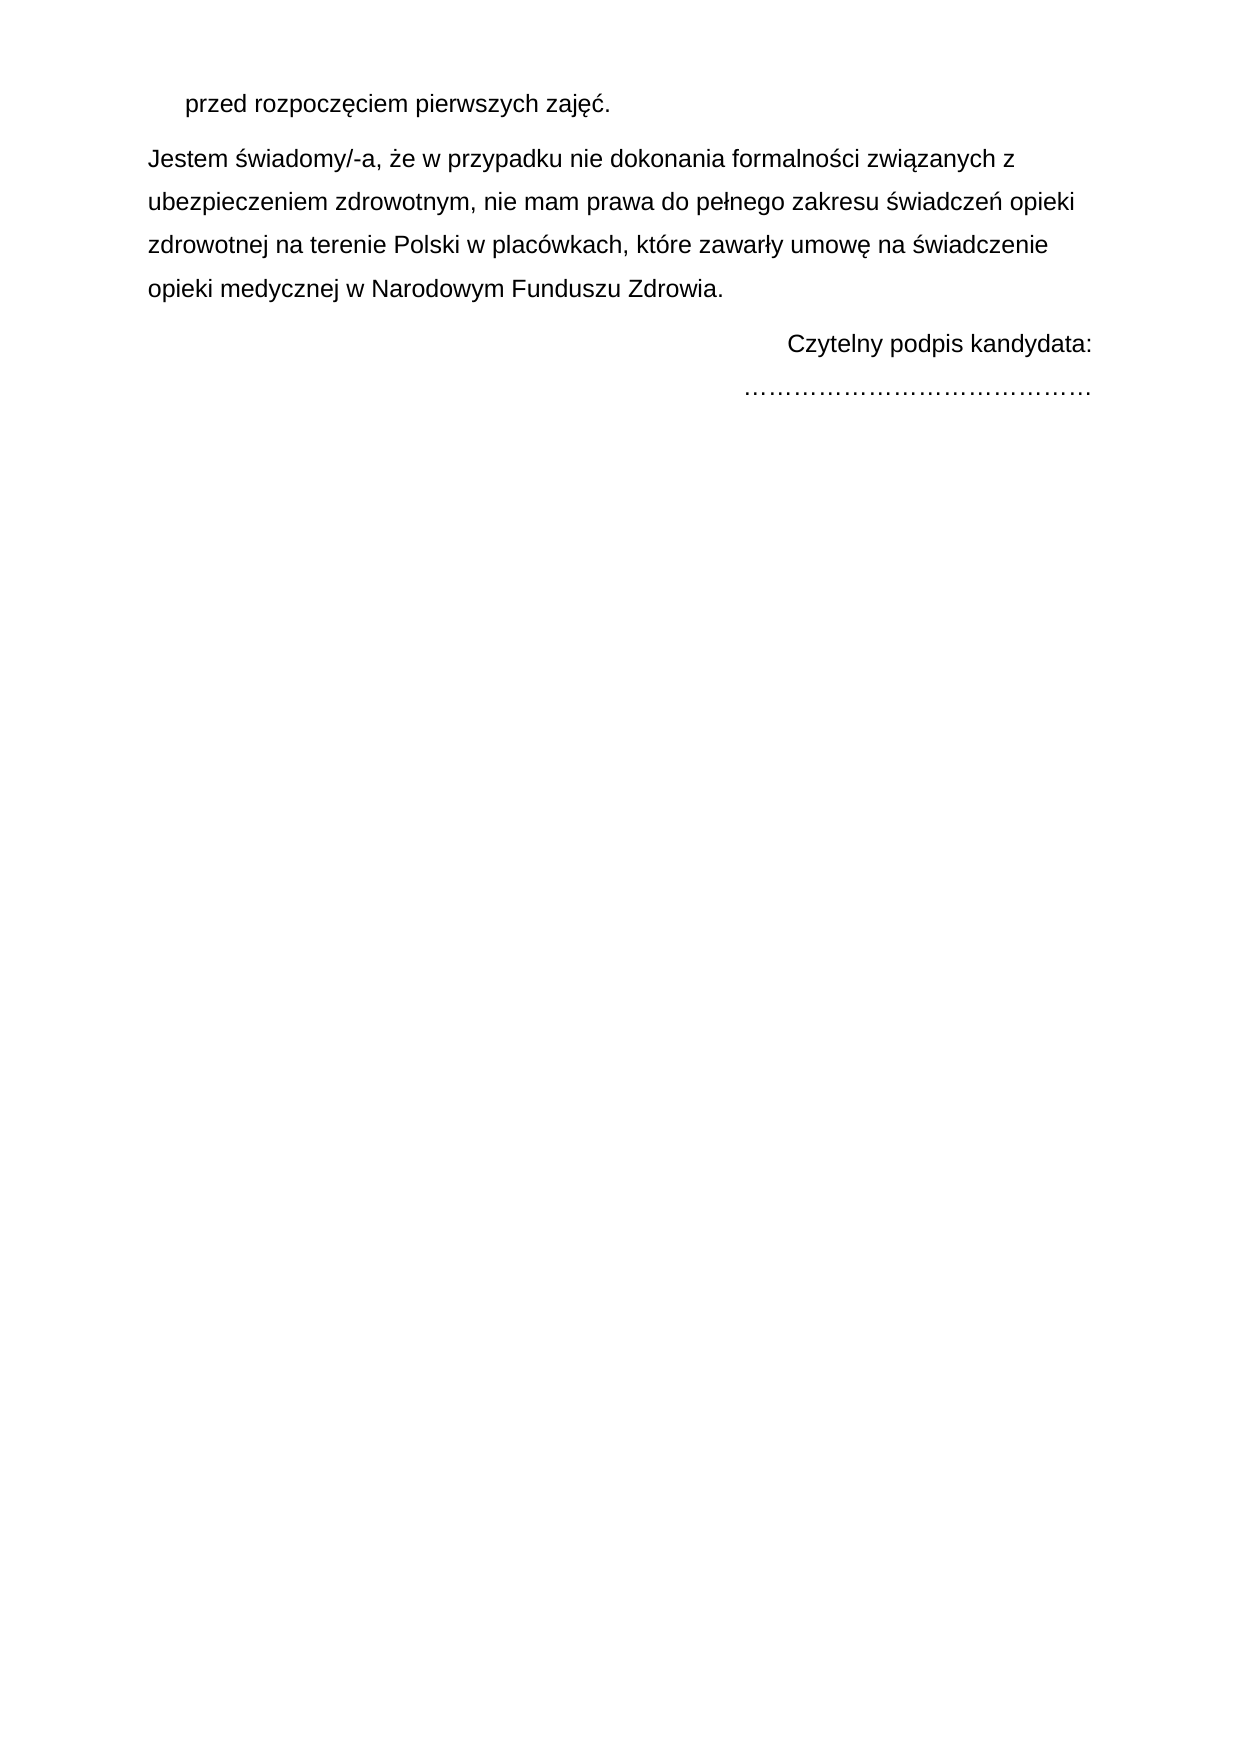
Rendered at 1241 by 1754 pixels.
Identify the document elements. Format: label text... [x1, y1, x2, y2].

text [185, 89, 1093, 117]
text Czytelny podpis kandydata: [148, 329, 1093, 358]
text …………………………………… [223, 372, 1093, 401]
text Jestem świadomy/-a, że w przypadku nie dokonania formalności związanych z ubezpieczeniem zdrowotnym, nie mam prawa do pełnego zakresu świadczeń opieki zdrowotnej na terenie Polski w placówkach, które zawarły umowę na świadczenie opieki medycznej w Narodowym Funduszu Zdrowia. [148, 144, 1093, 302]
